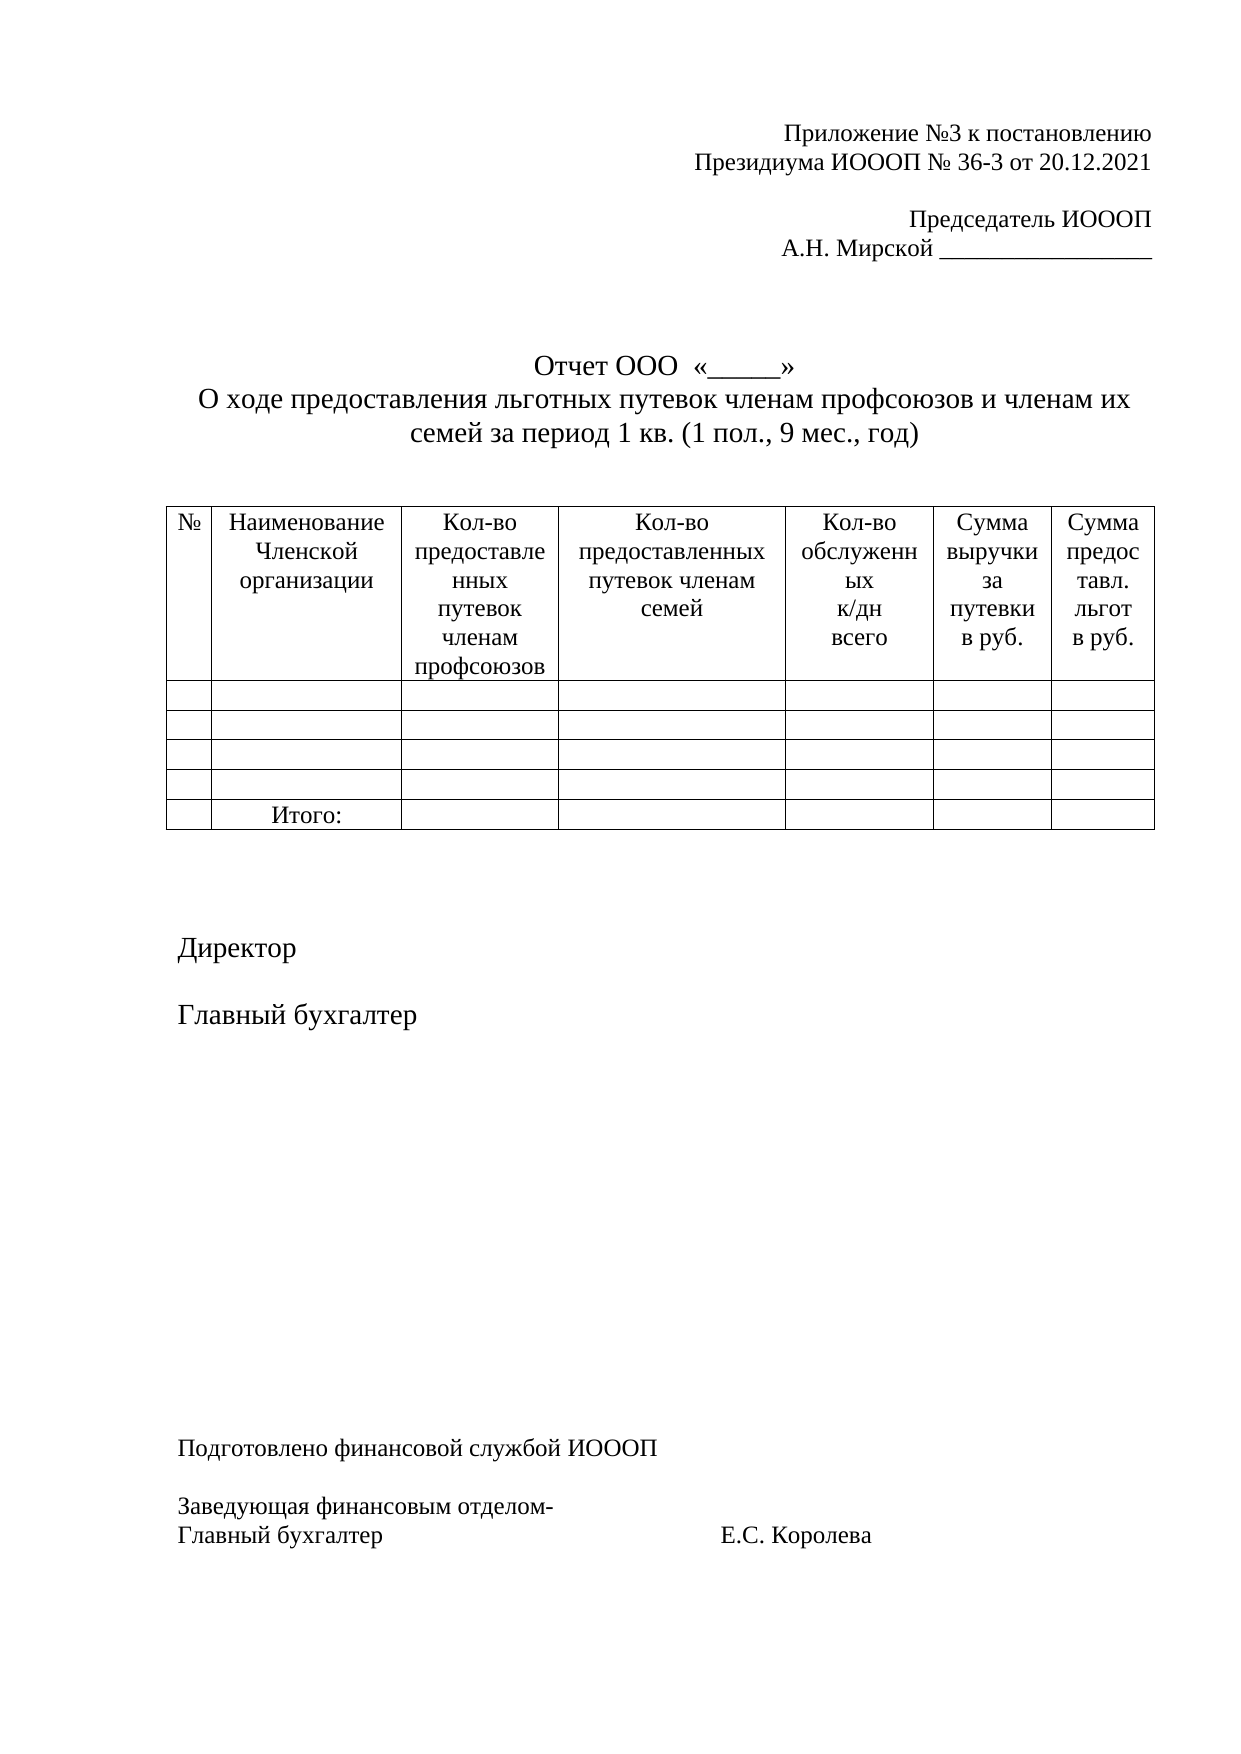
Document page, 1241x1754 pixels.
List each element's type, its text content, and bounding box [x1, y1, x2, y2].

table_header Сумма предоставл. льгот в руб. [1052, 507, 1154, 680]
table_header Кол-во обслуженных к/дн всего [786, 507, 933, 680]
text Президиума ИОООП № 36-3 от 20.12.2021 [177, 147, 1152, 176]
table_cell [167, 681, 211, 709]
table_cell [786, 740, 933, 769]
table_header Наименование Членской организации [212, 507, 401, 680]
table_header Кол-во предоставленных путевок членам профсоюзов [402, 507, 558, 680]
table_cell [786, 711, 933, 739]
text А.Н. Мирской _________________ [177, 233, 1152, 262]
table_cell [934, 711, 1051, 739]
table_cell [1052, 800, 1154, 829]
table_cell [786, 770, 933, 799]
table_cell [1052, 681, 1154, 709]
table_cell [402, 740, 558, 769]
table_cell [934, 681, 1051, 709]
text Приложение №3 к постановлению [177, 118, 1152, 147]
text Отчет ООО «_____» [177, 348, 1152, 382]
table_cell [402, 800, 558, 829]
table_cell [167, 711, 211, 739]
text Подготовлено финансовой службой ИОООП [177, 1433, 1152, 1462]
text Главный бухгалтер Е.С. Королева [177, 1520, 1152, 1548]
table_cell [934, 740, 1051, 769]
text Заведующая финансовым отделом- [177, 1491, 1152, 1520]
table_cell [559, 770, 785, 799]
table_cell [786, 681, 933, 709]
table_cell [167, 770, 211, 799]
table_cell [1052, 711, 1154, 739]
table_cell [786, 800, 933, 829]
table_cell [1052, 770, 1154, 799]
table_cell [212, 711, 401, 739]
table_cell [212, 770, 401, 799]
table_header Кол-во предоставленных путевок членам семей [559, 507, 785, 680]
table_cell [167, 740, 211, 769]
table_cell [212, 681, 401, 709]
table_header Сумма выручки за путевки в руб. [934, 507, 1051, 680]
table_cell [402, 711, 558, 739]
table_cell [167, 800, 211, 829]
table_cell Итого: [212, 800, 401, 829]
text Директор [177, 930, 1152, 964]
table_cell [212, 740, 401, 769]
table_cell [559, 681, 785, 709]
table_cell [402, 770, 558, 799]
text Главный бухгалтер [177, 997, 1152, 1031]
table_cell [934, 770, 1051, 799]
table_header № [167, 507, 211, 680]
table_cell [559, 711, 785, 739]
table_cell [559, 740, 785, 769]
table_cell [559, 800, 785, 829]
text О ходе предоставления льготных путевок членам профсоюзов и членам их семей за период 1 кв. (1 пол., 9 мес., год) [177, 382, 1152, 449]
table_cell [1052, 740, 1154, 769]
table_cell [934, 800, 1051, 829]
text Председатель ИОООП [177, 204, 1152, 233]
table_cell [402, 681, 558, 709]
